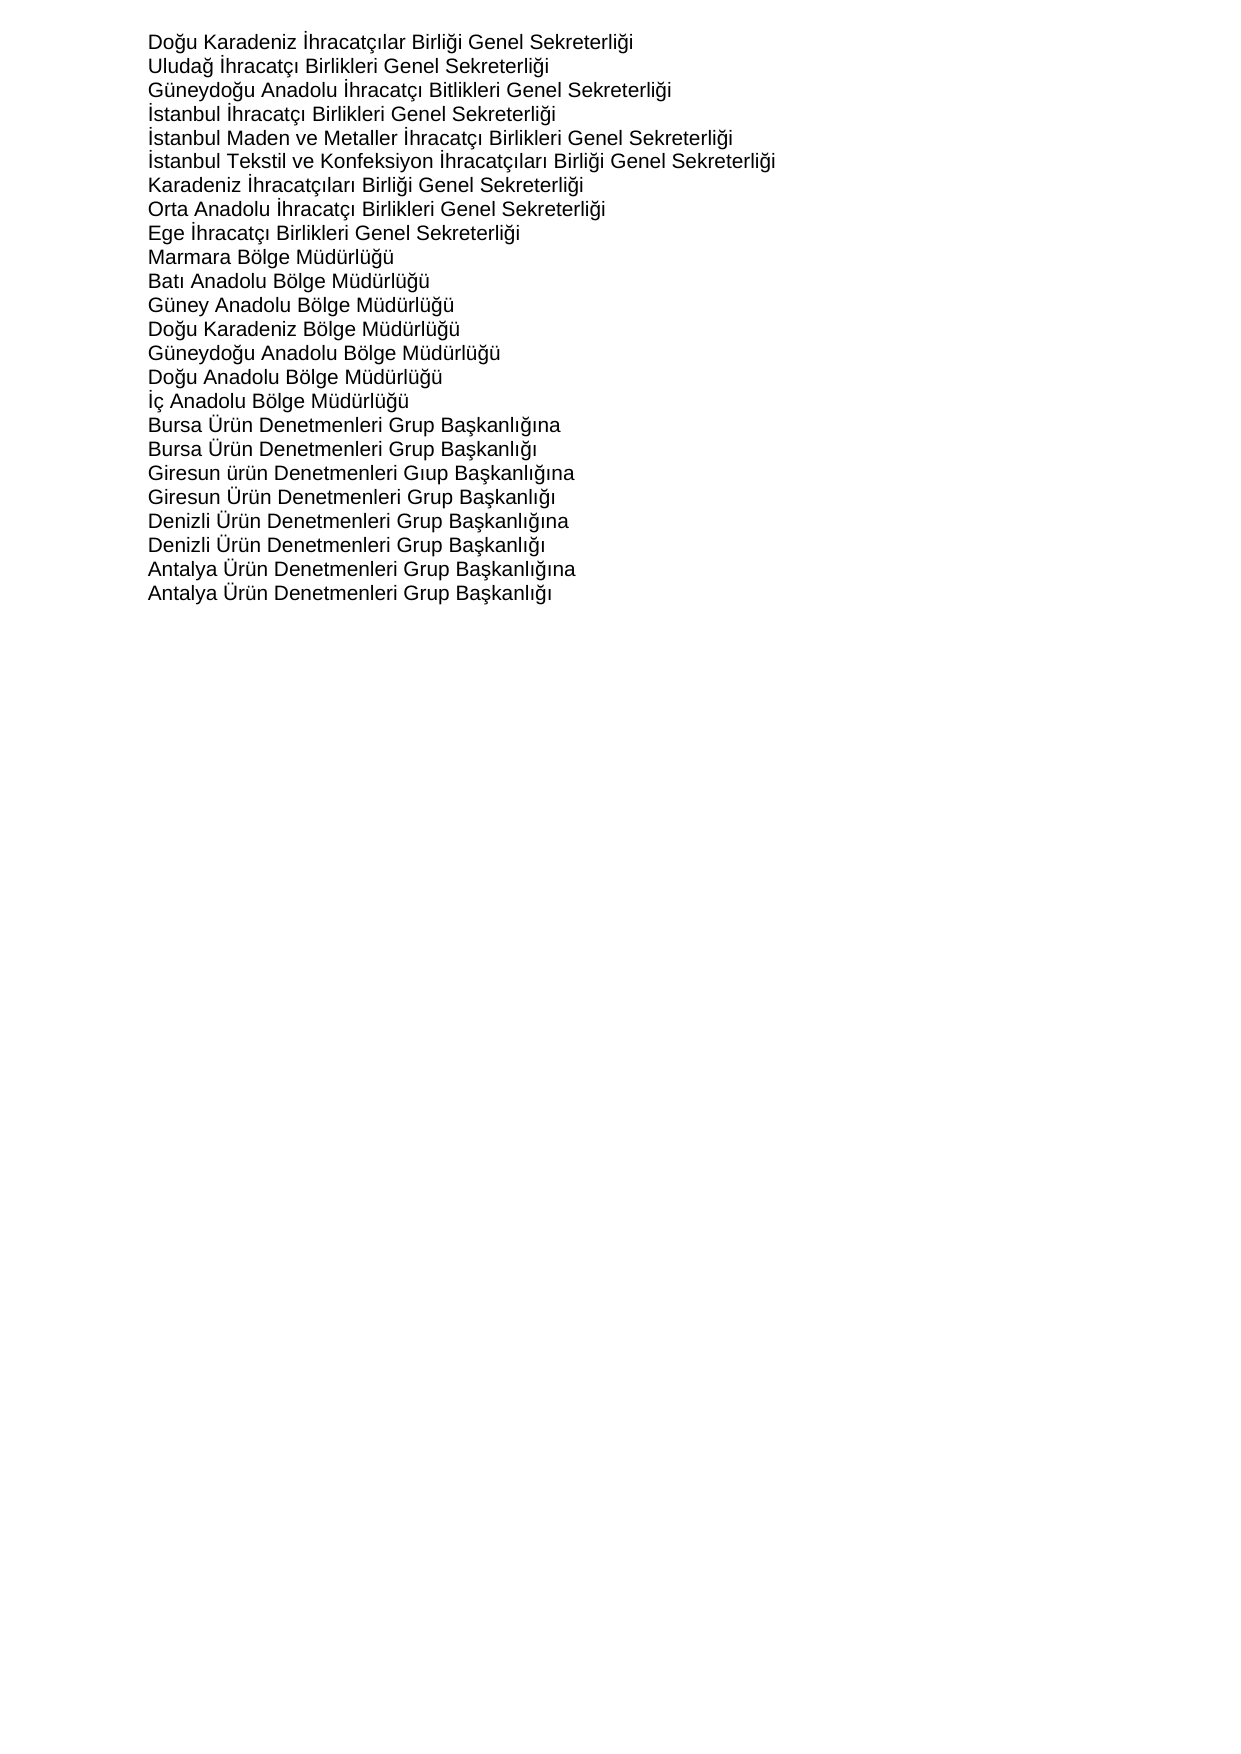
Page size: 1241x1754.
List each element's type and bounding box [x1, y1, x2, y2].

text [148, 29, 1093, 604]
